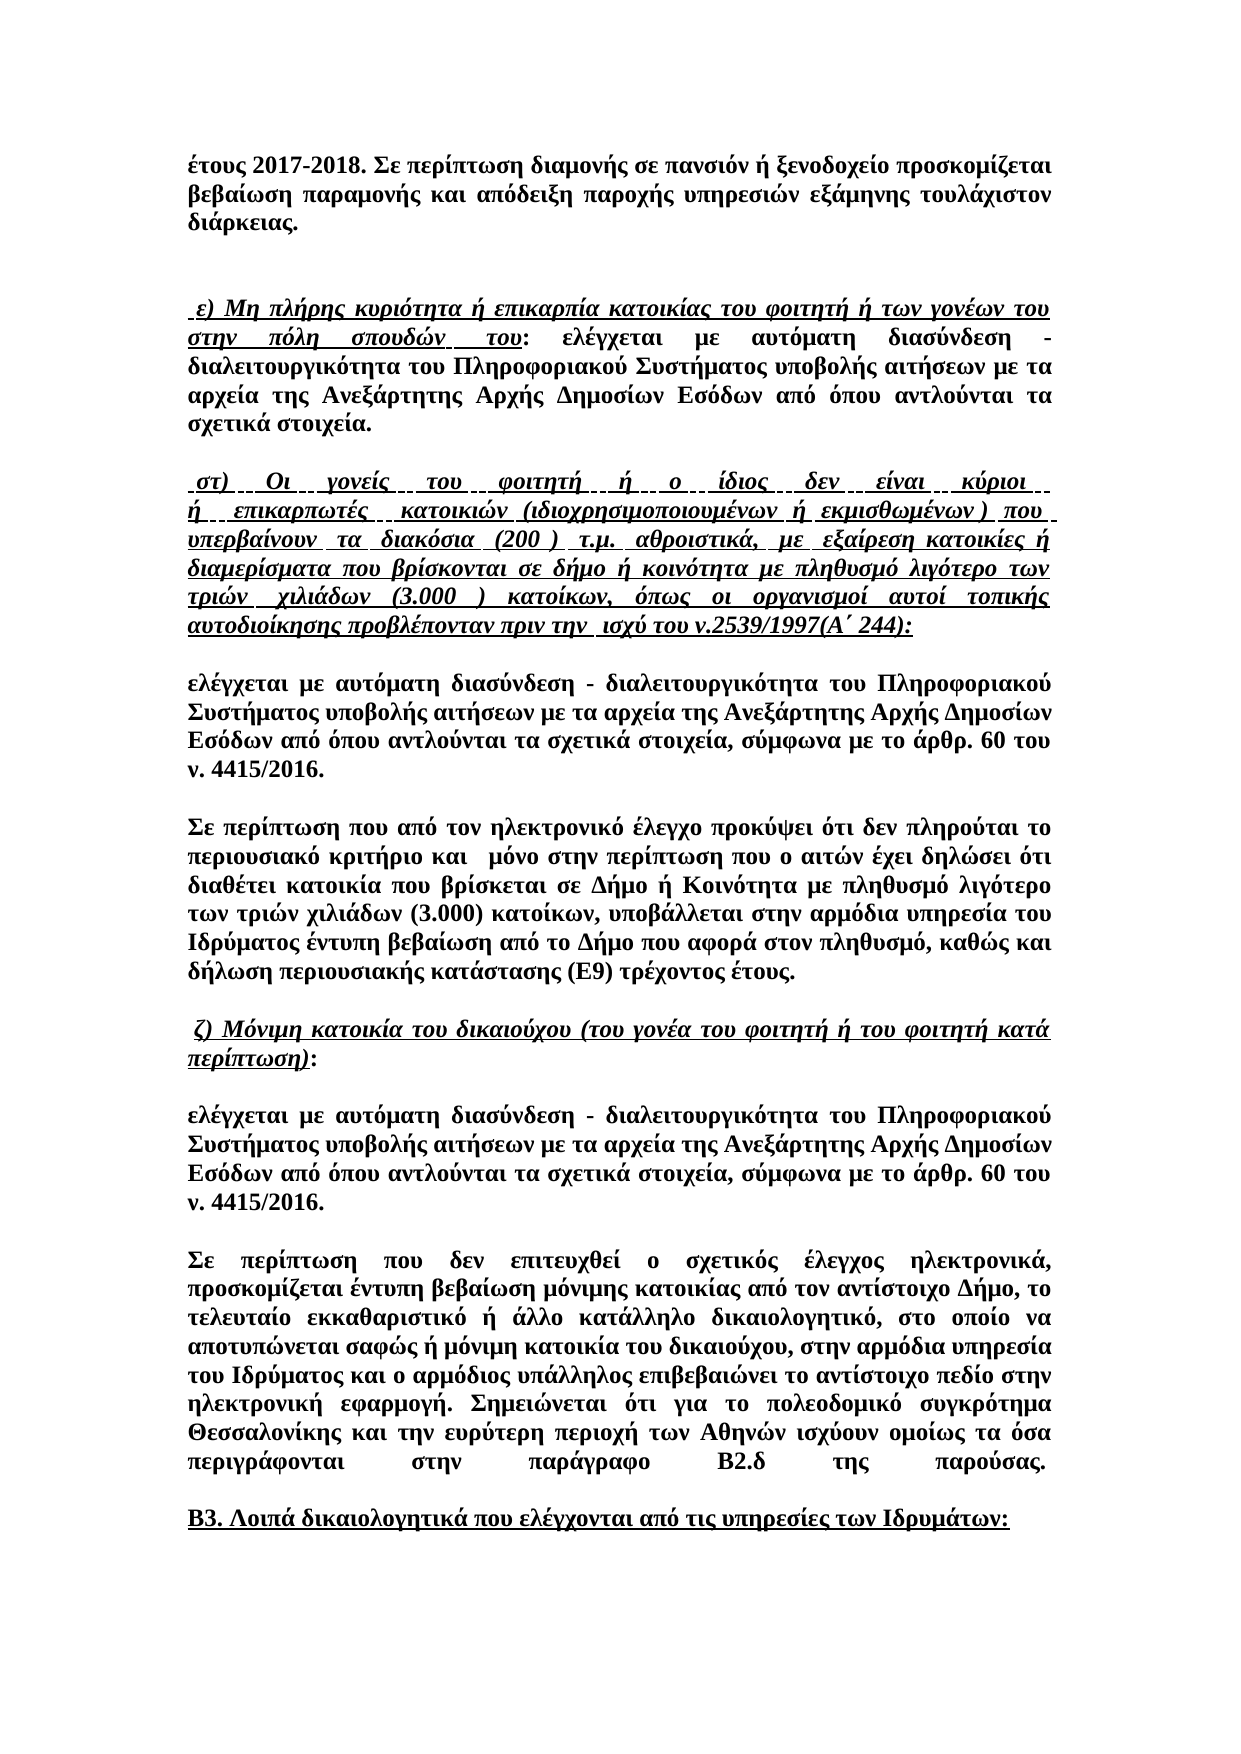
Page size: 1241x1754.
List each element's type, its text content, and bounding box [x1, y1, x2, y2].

text Σε περίπτωση που από τον ηλεκτρονικό έλεγχο προκύψει ότι δεν πληρούται το περιουσιακό κριτήριο και μόνο στην περίπτωση που ο αιτών έχει δηλώσει ότι διαθέτει κατοικία που βρίσκεται σε Δήμο ή Κοινότητα με πληθυσμό λιγότερο των τριών χιλιάδων (3.000) κατοίκων, υποβάλλεται στην αρμόδια υπηρεσία του Ιδρύματος έντυπη βεβαίωση από το Δήμο που αφορά στον πληθυσμό, καθώς και δήλωση περιουσιακής κατάστασης (Ε9) τρέχοντος έτους. [187, 812, 1053, 985]
text ζ) Μόνιμη κατοικία του δικαιούχου (του γονέα του φοιτητή ή του φοιτητή κατά περίπτωση): [187, 1014, 1053, 1071]
text ελέγχεται με αυτόματη διασύνδεση - διαλειτουργικότητα του Πληροφοριακού Συστήματος υποβολής αιτήσεων με τα αρχεία της Ανεξάρτητης Αρχής Δημοσίων Εσόδων από όπου αντλούνται τα σχετικά στοιχεία, σύμφωνα με το άρθρ. 60 του ν. 4415/2016. [187, 1101, 1053, 1216]
text ε) Μη πλήρης κυριότητα ή επικαρπία κατοικίας του φοιτητή ή των γονέων του στην πόλη σπουδών του: ελέγχεται με αυτόματη διασύνδεση - διαλειτουργικότητα του Πληροφοριακού Συστήματος υποβολής αιτήσεων με τα αρχεία της Ανεξάρτητης Αρχής Δημοσίων Εσόδων από όπου αντλούνται τα σχετικά στοιχεία. [187, 293, 1053, 437]
text ελέγχεται με αυτόματη διασύνδεση - διαλειτουργικότητα του Πληροφοριακού Συστήματος υποβολής αιτήσεων με τα αρχεία της Ανεξάρτητης Αρχής Δημοσίων Εσόδων από όπου αντλούνται τα σχετικά στοιχεία, σύμφωνα με το άρθρ. 60 του ν. 4415/2016. [187, 668, 1053, 783]
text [187, 150, 1053, 264]
text στ) Οι γονείς του φοιτητή ή ο ίδιος δεν είναι κύριοι ή επικαρπωτές κατοικιών (ιδιοχρησιμοποιουμένων ή εκμισθωμένων ) που υπερβαίνουν τα διακόσια (200 ) τ.μ. αθροιστικά, με εξαίρεση κατοικίες ή διαμερίσματα που βρίσκονται σε δήμο ή κοινότητα με πληθυσμό λιγότερο των τριών χιλιάδων (3.000 ) κατοίκων, όπως οι οργανισμοί αυτοί τοπικής αυτοδιοίκησης προβλέπονταν πριν την ισχύ του ν.2539/1997(Α΄ 244): [187, 466, 1053, 639]
text Σε περίπτωση που δεν επιτευχθεί ο σχετικός έλεγχος ηλεκτρονικά, προσκομίζεται έντυπη βεβαίωση μόνιμης κατοικίας από τον αντίστοιχο Δήμο, το τελευταίο εκκαθαριστικό ή άλλο κατάλληλο δικαιολογητικό, στο οποίο να αποτυπώνεται σαφώς ή μόνιμη κατοικία του δικαιούχου, στην αρμόδια υπηρεσία του Ιδρύματος και ο αρμόδιος υπάλληλος επιβεβαιώνει το αντίστοιχο πεδίο στην ηλεκτρονική εφαρμογή. Σημειώνεται ότι για το πολεοδομικό συγκρότημα Θεσσαλονίκης και την ευρύτερη περιοχή των Αθηνών ισχύουν ομοίως τα όσα περιγράφονται στην παράγραφο Β2.δ της παρούσας. Β3. Λοιπά δικαιολογητικά που ελέγχονται από τις υπηρεσίες των Ιδρυμάτων: [187, 1245, 1053, 1532]
